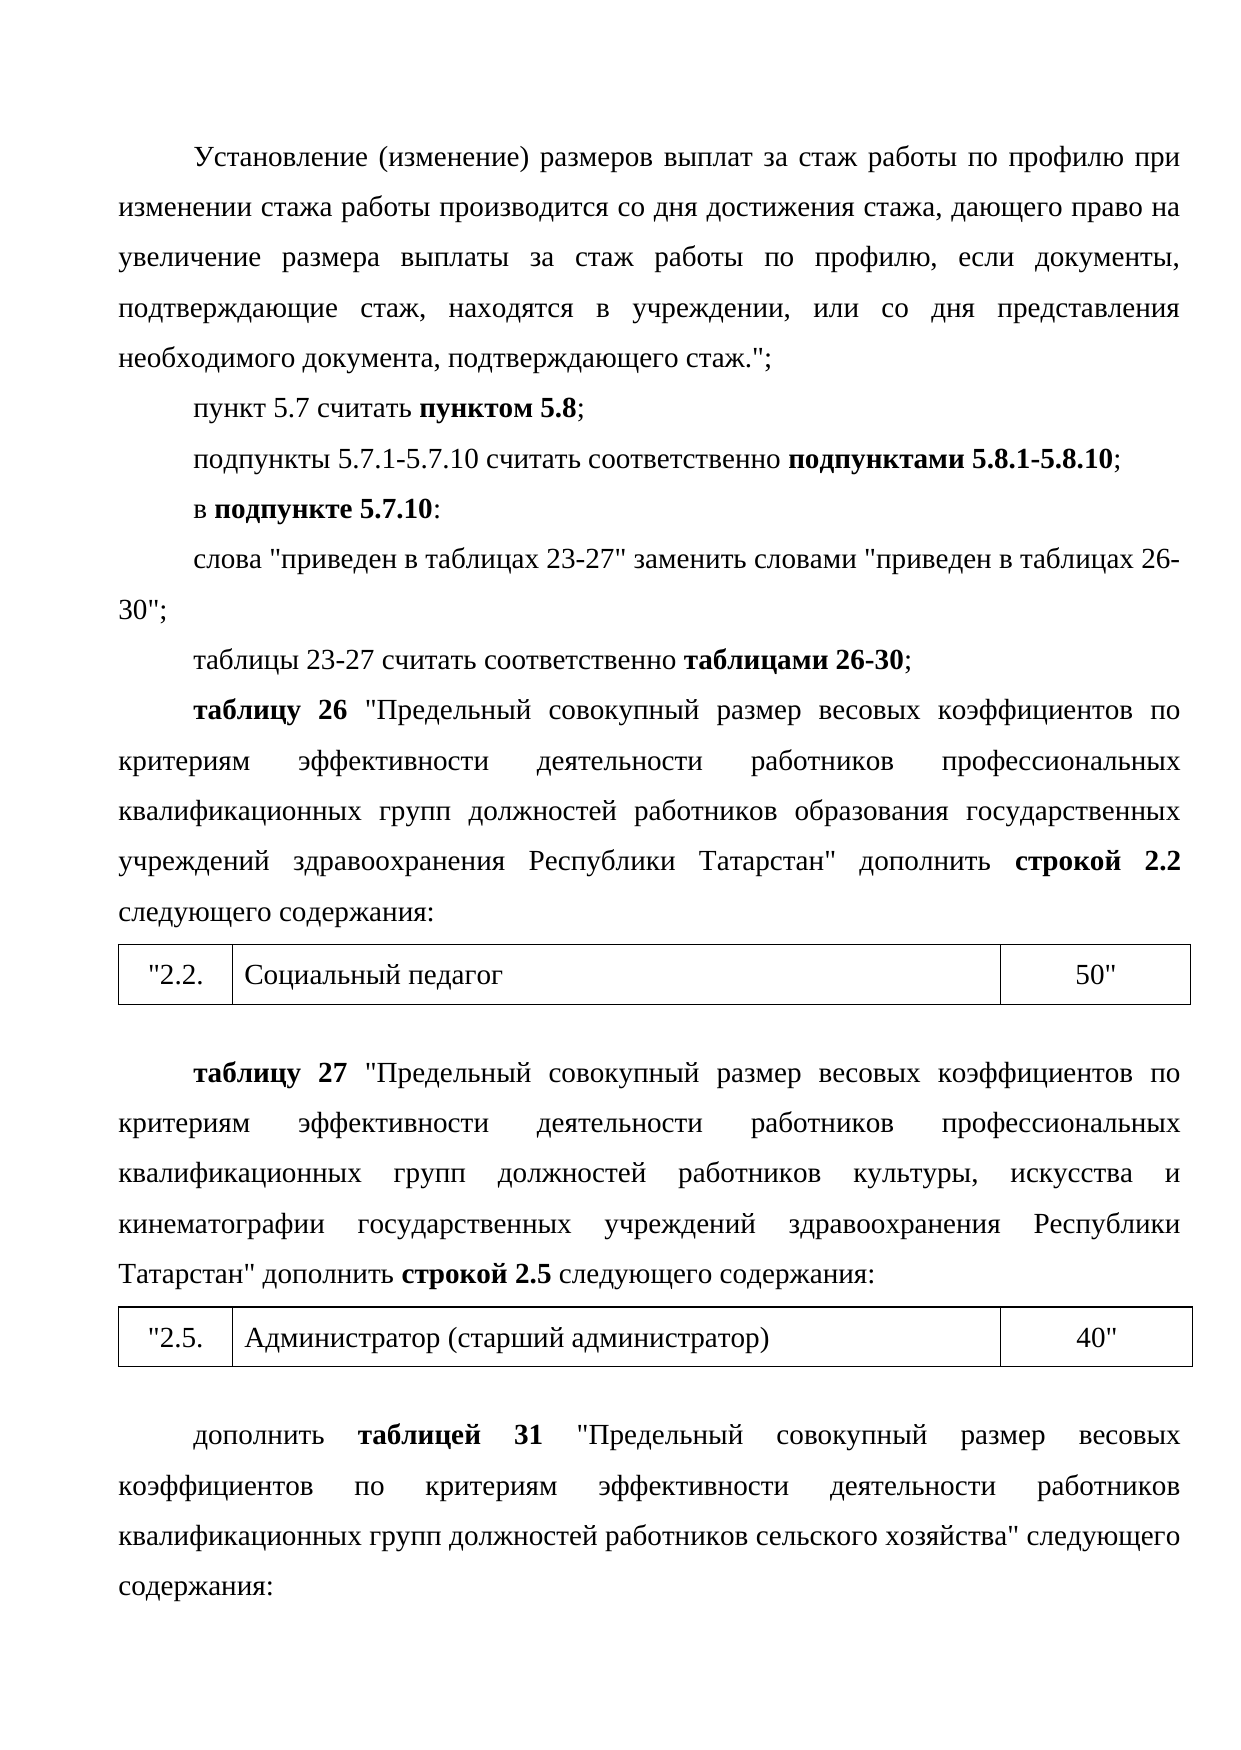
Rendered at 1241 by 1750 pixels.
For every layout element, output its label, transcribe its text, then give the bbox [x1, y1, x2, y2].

table_header "2.2. [119, 945, 232, 1003]
table_header Администратор (старший администратор) [233, 1308, 1000, 1366]
table_header "2.5. [119, 1308, 232, 1366]
text дополнить таблицей 31 "Предельный совокупный размер весовых коэффициентов по критериям эффективности деятельности работников квалификационных групп должностей работников сельского хозяйства" следующего содержания: [118, 1417, 1181, 1602]
text таблицу 26 "Предельный совокупный размер весовых коэффициентов по критериям эффективности деятельности работников профессиональных квалификационных групп должностей работников образования государственных учреждений здравоохранения Республики Татарстан" дополнить строкой 2.2 следующего содержания: [118, 692, 1181, 927]
text в подпункте 5.7.10: [118, 491, 1181, 525]
table_header 50" [1001, 945, 1190, 1003]
text Установление (изменение) размеров выплат за стаж работы по профилю при изменении стажа работы производится со дня достижения стажа, дающего право на увеличение размера выплаты за стаж работы по профилю, если документы, подтверждающие стаж, находятся в учреждении, или со дня представления необходимого документа, подтверждающего стаж."; [118, 139, 1181, 374]
text таблицу 27 "Предельный совокупный размер весовых коэффициентов по критериям эффективности деятельности работников профессиональных квалификационных групп должностей работников культуры, искусства и кинематографии государственных учреждений здравоохранения Республики Татарстан" дополнить строкой 2.5 следующего содержания: [118, 1055, 1181, 1290]
text пункт 5.7 считать пунктом 5.8; [118, 391, 1181, 424]
table_header 40" [1001, 1308, 1192, 1366]
table_header Социальный педагог [233, 945, 1000, 1003]
text слова "приведен в таблицах 23-27" заменить словами "приведен в таблицах 26-30"; [118, 541, 1181, 625]
text подпункты 5.7.1-5.7.10 считать соответственно подпунктами 5.8.1-5.8.10; [118, 441, 1181, 474]
text таблицы 23-27 считать соответственно таблицами 26-30; [118, 642, 1181, 676]
